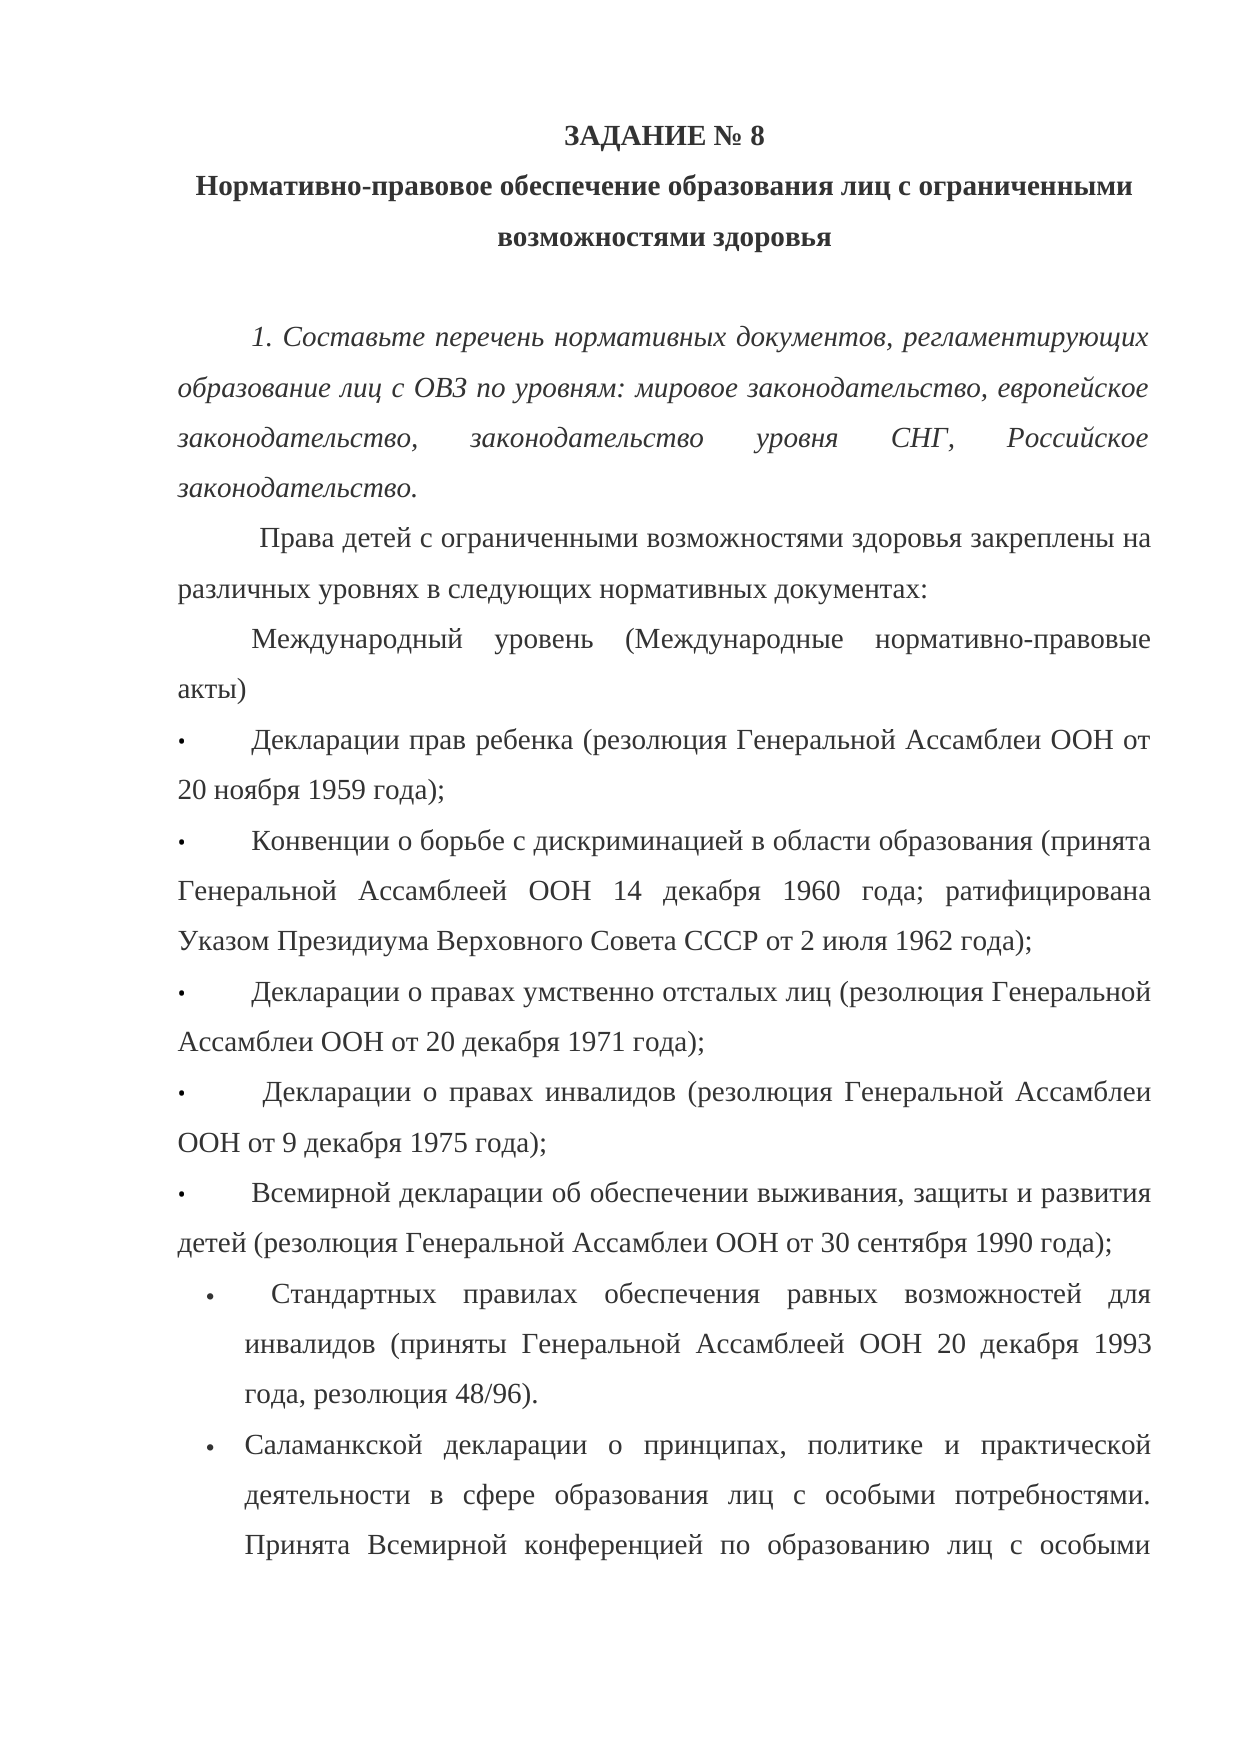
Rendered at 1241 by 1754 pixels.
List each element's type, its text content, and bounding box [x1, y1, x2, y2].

list Декларации прав ребенка (резолюция Генеральной Ассамблеи ООН от 20 ноября 1959 года); [177, 722, 1152, 806]
list Стандартных правилах обеспечения равных возможностей для инвалидов (приняты Генеральной Ассамблеей ООН 20 декабря 1993 года, резолюция 48/96). [207, 1276, 1152, 1410]
list Декларации о правах умственно отсталых лиц (резолюция Генеральной Ассамблеи ООН от 20 декабря 1971 года); [177, 974, 1152, 1058]
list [207, 1427, 1152, 1561]
list Всемирной декларации об обеспечении выживания, защиты и развития детей (резолюция Генеральной Ассамблеи ООН от 30 сентября 1990 года); [177, 1175, 1152, 1259]
text Права детей с ограниченными возможностями здоровья закреплены на различных уровнях в следующих нормативных документах: [177, 521, 1152, 604]
text Нормативно-правовое обеспечение образования лиц с ограниченными возможностями здоровья [177, 168, 1152, 252]
text 1. Составьте перечень нормативных документов, регламентирующих образование лиц с ОВЗ по уровням: мировое законодательство, европейское законодательство, законодательство уровня СНГ, Российское законодательство. [177, 319, 1152, 504]
text Международный уровень (Международные нормативно-правовые акты) [177, 621, 1152, 705]
list Декларации о правах инвалидов (резолюция Генеральной Ассамблеи ООН от 9 декабря 1975 года); [177, 1074, 1152, 1158]
text ЗАДАНИЕ № 8 [177, 118, 1152, 152]
list Конвенции о борьбе с дискриминацией в области образования (принята Генеральной Ассамблеей ООН 14 декабря 1960 года; ратифицирована Указом Президиума Верховного Совета СССР от 2 июля 1962 года); [177, 823, 1152, 957]
